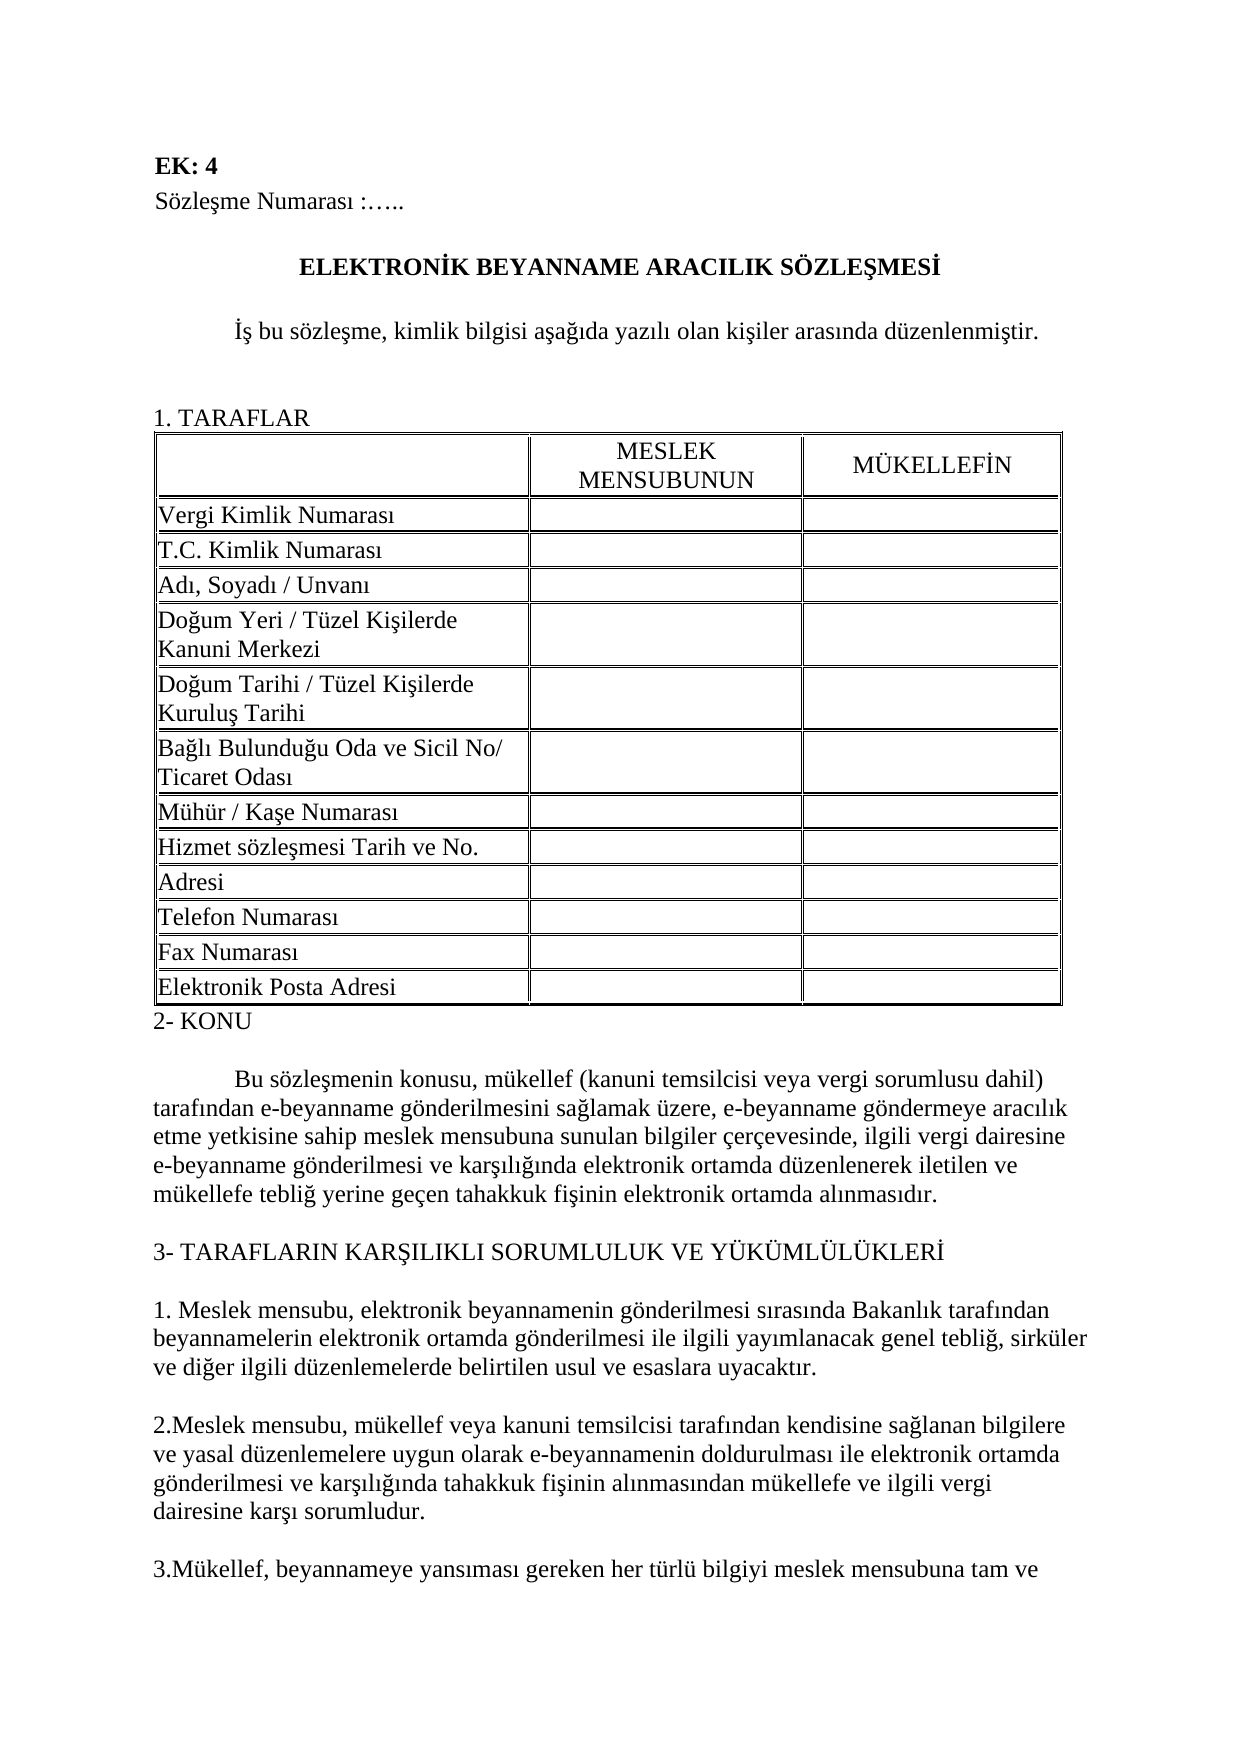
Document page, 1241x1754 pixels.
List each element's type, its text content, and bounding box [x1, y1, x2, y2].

table_header [151, 148, 1089, 183]
table_header [151, 183, 1089, 218]
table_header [151, 315, 1089, 1585]
table_header ELEKTRONİK BEYANNAME ARACILIK SÖZLEŞMESİ [151, 250, 1089, 282]
